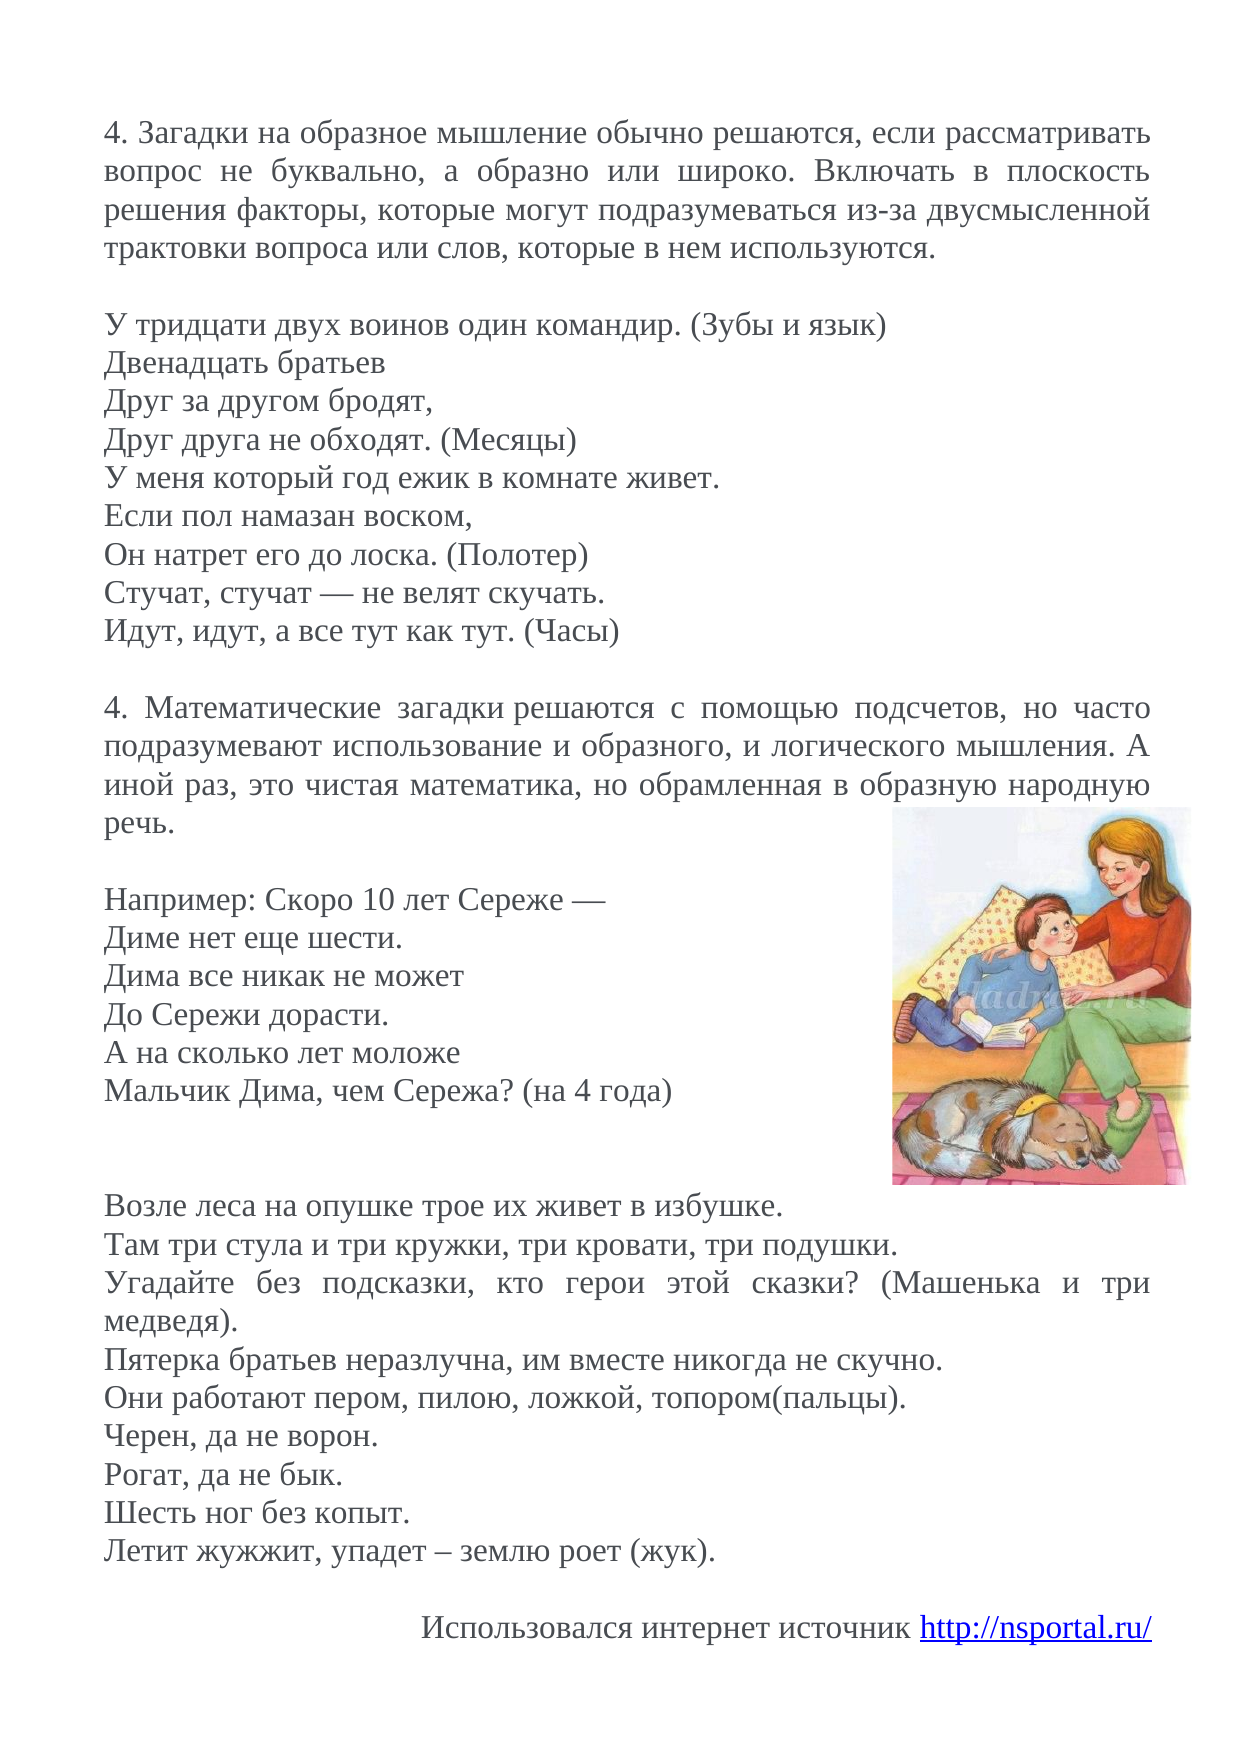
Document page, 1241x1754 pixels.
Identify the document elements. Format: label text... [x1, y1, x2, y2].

text Там три стула и три кружки, три кровати, три подушки. [103, 1224, 1152, 1262]
text А на сколько лет моложе [103, 1032, 892, 1071]
text Идут, идут, а все тут как тут. (Часы) [103, 611, 1152, 649]
text Черен, да не ворон. [103, 1416, 1152, 1454]
text До Сережи дорасти. [103, 994, 892, 1032]
text Двенадцать братьев [103, 342, 1152, 381]
text Он натрет его до лоска. (Полотер) [103, 534, 1152, 572]
text Рогат, да не бык. [103, 1454, 1152, 1492]
text Друг за другом бродят, [103, 381, 1152, 419]
text Они работают пером, пилою, ложкой, топором(пальцы). [103, 1377, 1152, 1416]
text Например: Скоро 10 лет Сереже — [103, 879, 892, 917]
text Если пол намазан воском, [103, 496, 1152, 534]
text Летит жужжит, упадет – землю роет (жук). [103, 1531, 1152, 1569]
text Угадайте без подсказки, кто герои этой сказки? (Машенька и три медведя). [103, 1262, 1152, 1339]
text Пятерка братьев неразлучна, им вместе никогда не скучно. [103, 1339, 1152, 1377]
text Стучат, стучат — не велят скучать. [103, 572, 1152, 611]
text Шесть ног без копыт. [103, 1492, 1152, 1531]
picture [892, 807, 1192, 1185]
text У тридцати двух воинов один командир. (Зубы и язык) [103, 304, 1152, 342]
text Возле леса на опушке трое их живет в избушке. [103, 1186, 1152, 1224]
text Мальчик Дима, чем Сережа? (на 4 года) [103, 1071, 892, 1109]
text Использовался интернет источник http://nsportal.ru/ [103, 1607, 1152, 1646]
text 4. Математические загадки решаются с помощью подсчетов, но часто подразумевают использование и образного, и логического мышления. А иной раз, это чистая математика, но обрамленная в образную народную речь. [103, 687, 1152, 841]
text Дима все никак не может [103, 956, 892, 994]
text Диме нет еще шести. [103, 917, 892, 956]
text Друг друга не обходят. (Месяцы) [103, 419, 1152, 457]
text 4. Загадки на образное мышление обычно решаются, если рассматривать вопрос не буквально, а образно или широко. Включать в плоскость решения факторы, которые могут подразумеваться из-за двусмысленной трактовки вопроса или слов, которые в нем используются. [103, 112, 1152, 266]
text У меня который год ежик в комнате живет. [103, 457, 1152, 496]
